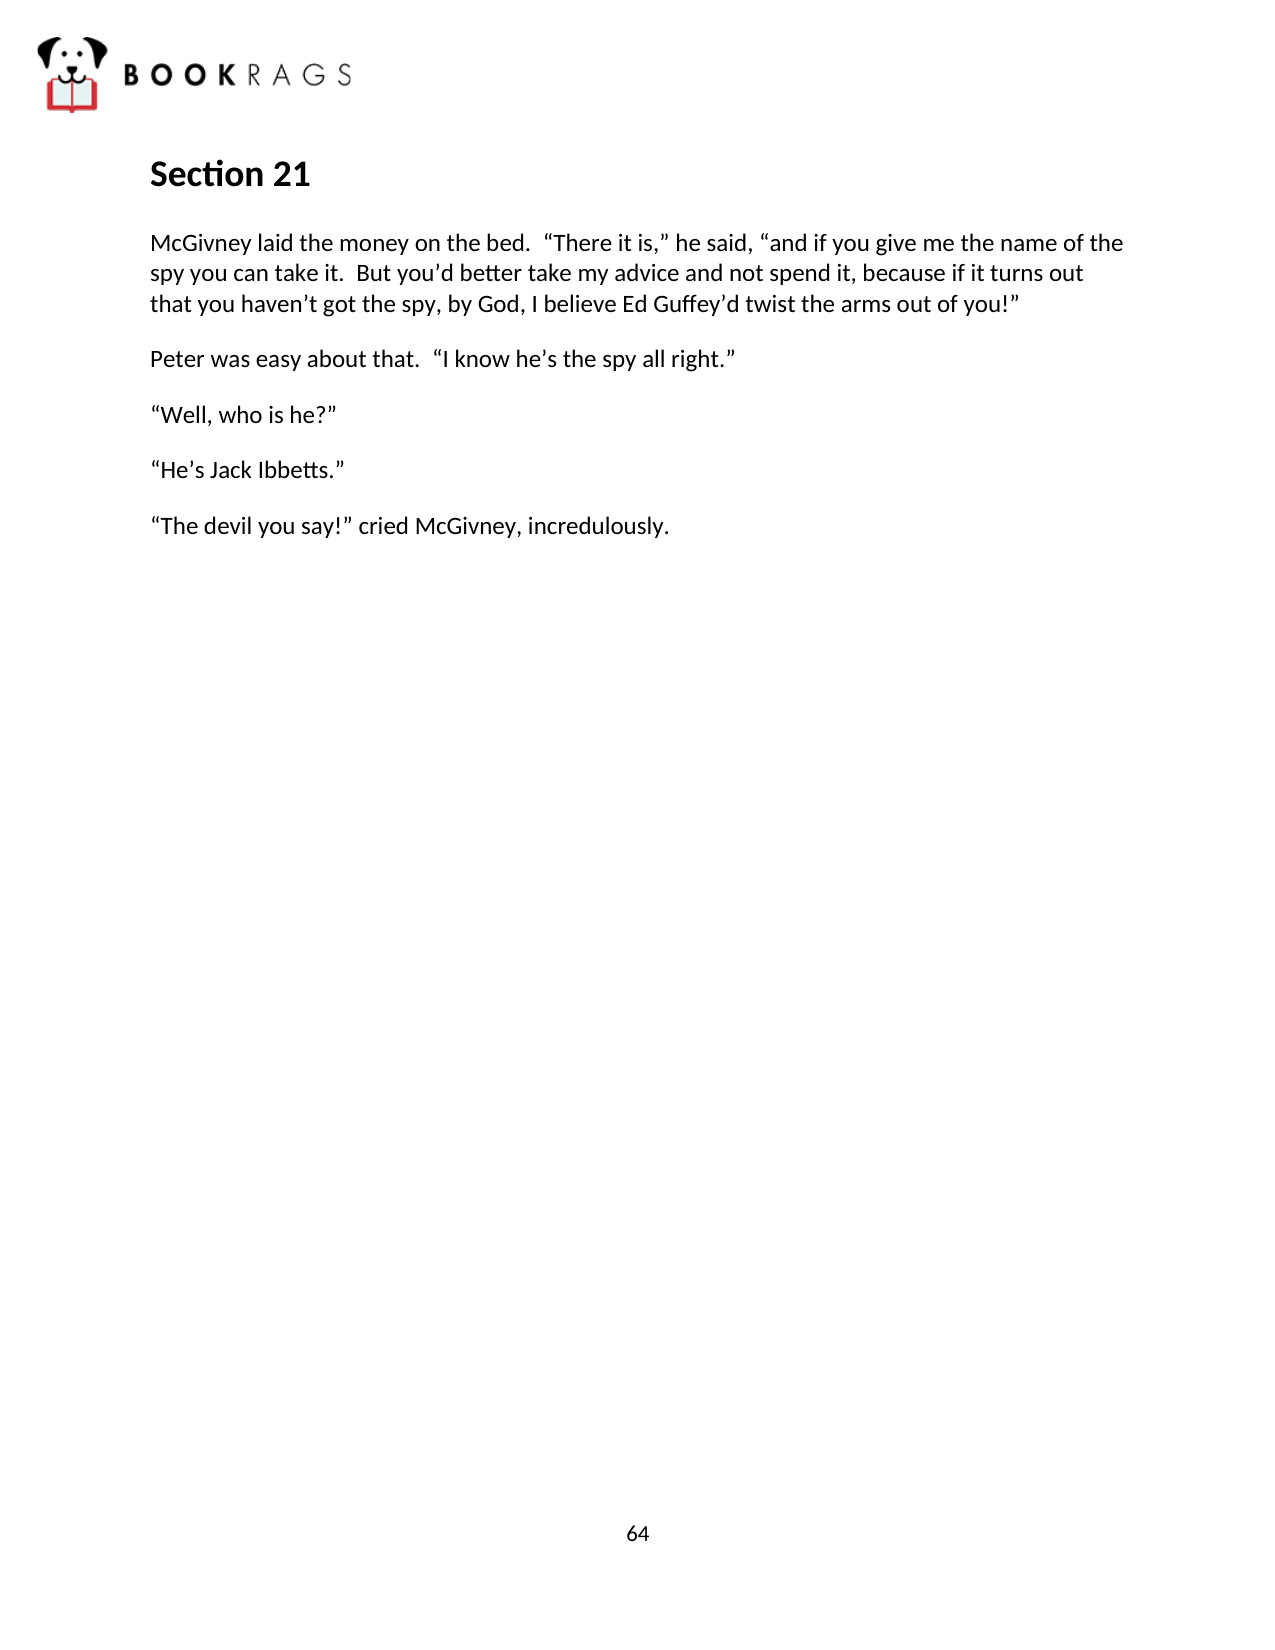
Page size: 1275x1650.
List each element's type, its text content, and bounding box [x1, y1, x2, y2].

text McGivney laid the money on the bed. “There it is,” he said, “and if you give me the name of the spy you can take it. But you’d better take my advice and not spend it, because if it turns out that you haven’t got the spy, by God, I believe Ed Guffey’d twist the arms out of you!” [150, 227, 1125, 318]
text “The devil you say!” cried McGivney, incredulously. [150, 510, 1125, 541]
text Section 21 [150, 150, 1125, 196]
text Peter was easy about that. “I know he’s the spy all right.” [150, 343, 1125, 374]
text “He’s Jack Ibbetts.” [150, 454, 1125, 485]
text “Well, who is he?” [150, 399, 1125, 429]
picture [37, 37, 351, 113]
